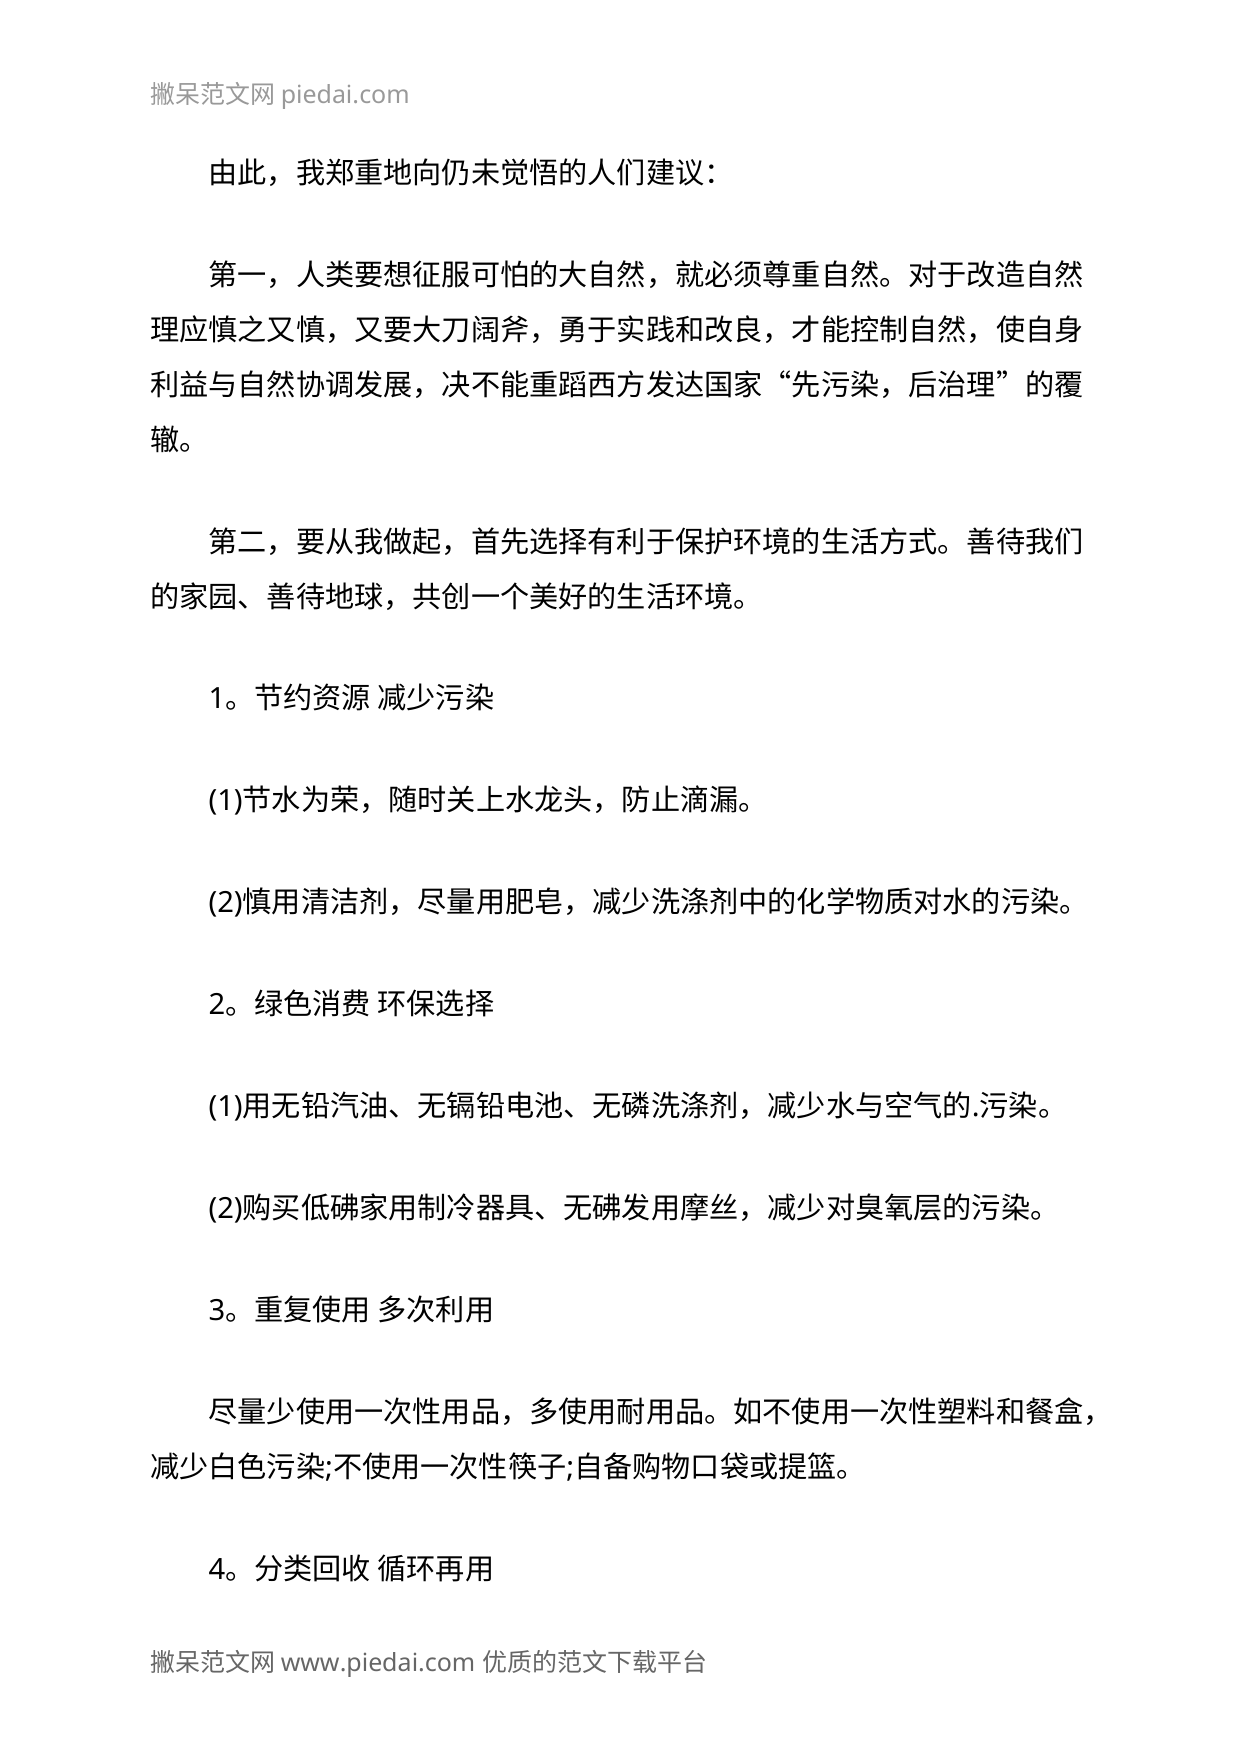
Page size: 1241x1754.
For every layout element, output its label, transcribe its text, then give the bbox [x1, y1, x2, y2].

text (2)购买低砩家用制冷器具、无砩发用摩丝，减少对臭氧层的污染。 [150, 1185, 1090, 1227]
text 4。分类回收 循环再用 [150, 1546, 1090, 1588]
text 2。绿色消费 环保选择 [150, 981, 1090, 1023]
text 由此，我郑重地向仍未觉悟的人们建议： [150, 150, 1090, 192]
text 1。节约资源 减少污染 [150, 675, 1090, 717]
text (2)慎用清洁剂，尽量用肥皂，减少洗涤剂中的化学物质对水的污染。 [150, 879, 1090, 921]
text 第二，要从我做起，首先选择有利于保护环境的生活方式。善待我们的家园、善待地球，共创一个美好的生活环境。 [150, 518, 1090, 615]
text 第一，人类要想征服可怕的大自然，就必须尊重自然。对于改造自然理应慎之又慎，又要大刀阔斧，勇于实践和改良，才能控制自然，使自身利益与自然协调发展，决不能重蹈西方发达国家“先污染，后治理”的覆辙。 [150, 252, 1090, 459]
text (1)用无铅汽油、无镉铅电池、无磷洗涤剂，减少水与空气的.污染。 [150, 1083, 1090, 1125]
text 3。重复使用 多次利用 [150, 1287, 1090, 1329]
text (1)节水为荣，随时关上水龙头，防止滴漏。 [150, 777, 1090, 819]
text 尽量少使用一次性用品，多使用耐用品。如不使用一次性塑料和餐盒，减少白色污染;不使用一次性筷子;自备购物口袋或提篮。 [150, 1389, 1090, 1486]
